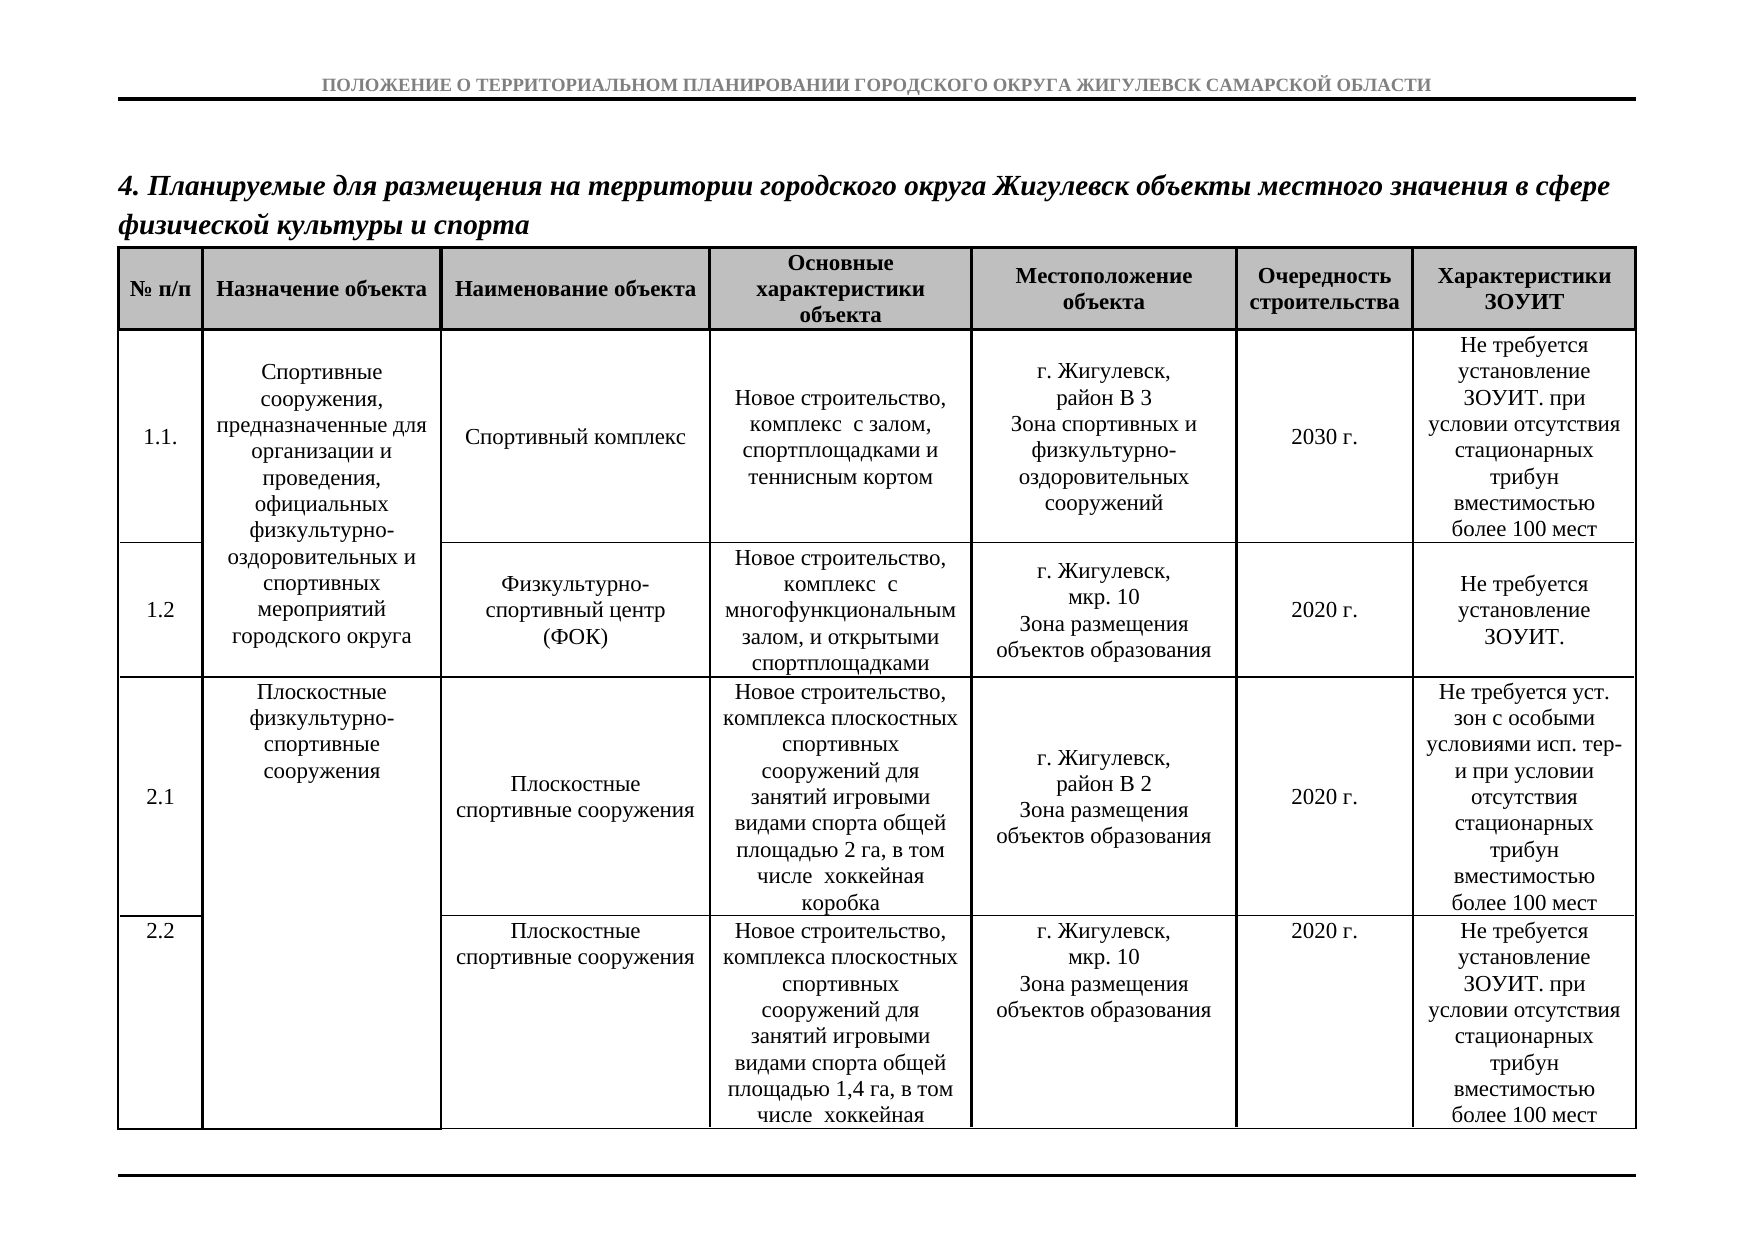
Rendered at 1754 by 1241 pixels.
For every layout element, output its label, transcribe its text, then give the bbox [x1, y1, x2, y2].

table_cell 2020 г. [1238, 678, 1412, 915]
table_cell г. Жигулевск, район В 2 Зона размещения объектов образования [973, 678, 1235, 915]
table_cell 2030 г. [1238, 331, 1412, 542]
table_header № п/п [120, 249, 201, 328]
table_cell 2020 г. [1236, 916, 1413, 1128]
table_cell Не требуется установление ЗОУИТ. [1414, 542, 1635, 676]
table_cell г. Жигулевск, мкр. 10 Зона размещения объектов образования [973, 543, 1235, 676]
table_cell 2.1 [119, 676, 201, 915]
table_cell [442, 916, 710, 1128]
table_header Очередность строительства [1238, 249, 1411, 328]
table_cell Новое строительство, комплекса плоскостных спортивных сооружений для занятий игровыми видами спорта общей площадью 2 га, в том числе хоккейная коробка [711, 678, 970, 915]
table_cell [1413, 915, 1635, 1128]
table_cell Не требуется уст. зон с особыми условиями исп. тер-и при условии отсутствия стационарных трибун вместимостью более 100 мест [1414, 676, 1635, 915]
table_header Назначение объекта [204, 249, 439, 328]
table_cell 2.2 [119, 915, 201, 1128]
table_cell Физкультурно-спортивный центр (ФОК) [442, 543, 709, 676]
text 4. Планируемые для размещения на территории городского округа Жигулевск объекты местного значения в сфере физической культуры и спорта [118, 168, 1636, 241]
table_header Местоположение объекта [973, 249, 1235, 328]
table_cell г. Жигулевск, район В 3 Зона спортивных и физкультурно-оздоровительных сооружений [973, 331, 1235, 542]
table_header Основные характеристики объекта [711, 249, 970, 328]
table_cell Плоскостные физкультурно-спортивные сооружения [204, 678, 440, 1128]
table_cell Спортивные сооружения, предназначенные для организации и проведения, официальных физкультурно-оздоровительных и спортивных мероприятий городского округа [204, 331, 440, 676]
table_cell 1.1. [119, 331, 201, 542]
table_cell Плоскостные спортивные сооружения [442, 678, 709, 915]
table_cell 2020 г. [1238, 543, 1412, 676]
table_cell Новое строительство, комплекс с залом, спортплощадками и теннисным кортом [711, 331, 970, 542]
table_cell Не требуется установление ЗОУИТ. при условии отсутствия стационарных трибун вместимостью более 100 мест [1414, 331, 1635, 542]
table_cell 1.2 [119, 542, 201, 676]
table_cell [710, 916, 971, 1128]
table_cell Спортивный комплекс [442, 331, 709, 542]
table_cell Новое строительство, комплекс с многофункциональным залом, и открытыми спортплощадками [711, 543, 970, 676]
table_header Характеристики ЗОУИТ [1414, 249, 1634, 328]
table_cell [971, 916, 1236, 1128]
table_header Наименование объекта [443, 249, 708, 328]
